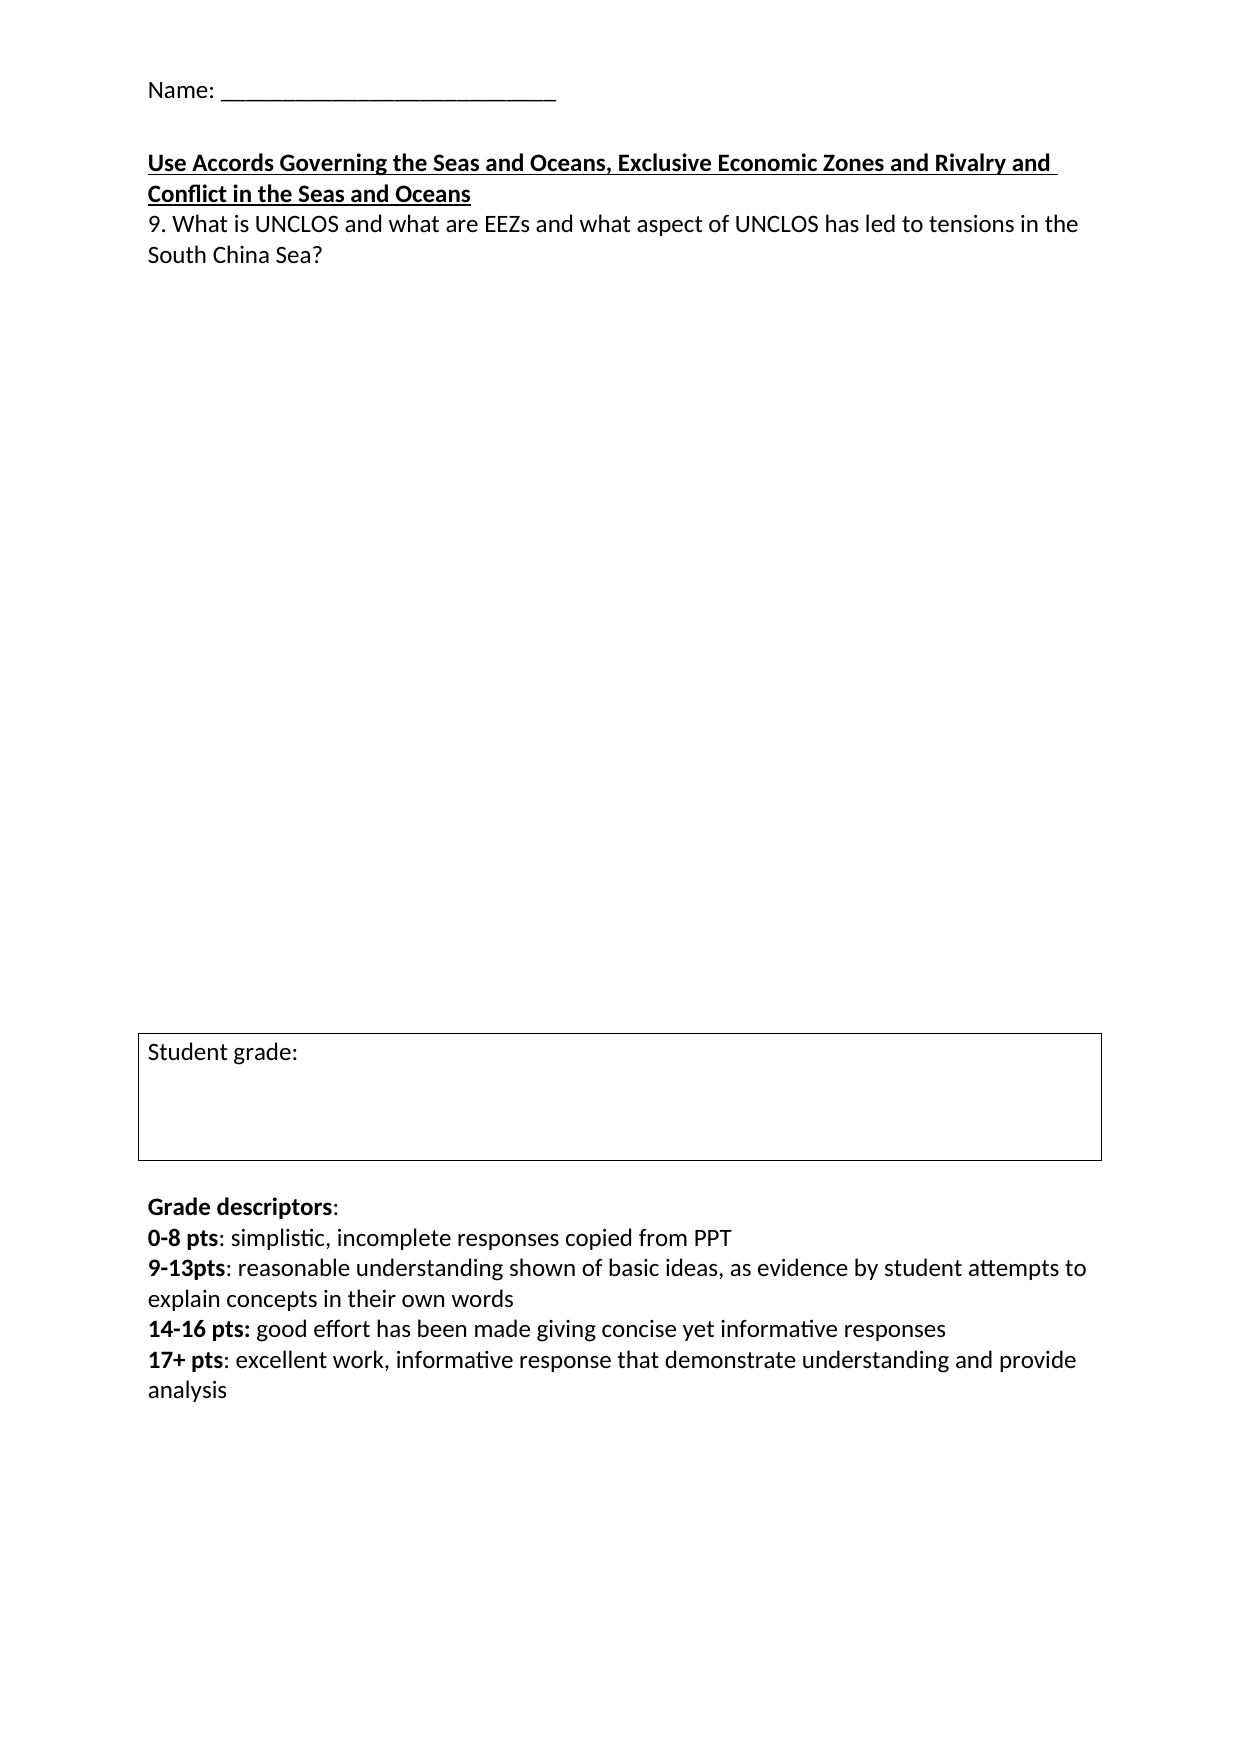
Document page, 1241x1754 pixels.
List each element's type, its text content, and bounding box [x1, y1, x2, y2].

text 9. What is UNCLOS and what are EEZs and what aspect of UNCLOS has led to tensions in the South China Sea? [148, 209, 1093, 270]
text Use Accords Governing the Seas and Oceans, Exclusive Economic Zones and Rivalry and Conflict in the Seas and Oceans [148, 148, 1093, 209]
text 14-16 pts: good effort has been made giving concise yet informative responses [148, 1314, 1093, 1344]
text Student grade: [139, 1034, 1101, 1066]
text 0-8 pts: simplistic, incomplete responses copied from PPT [148, 1222, 1093, 1253]
text 17+ pts: excellent work, informative response that demonstrate understanding and provide analysis [148, 1344, 1093, 1405]
text 9-13pts: reasonable understanding shown of basic ideas, as evidence by student attempts to explain concepts in their own words [148, 1253, 1093, 1314]
text Grade descriptors: [148, 1192, 1093, 1222]
